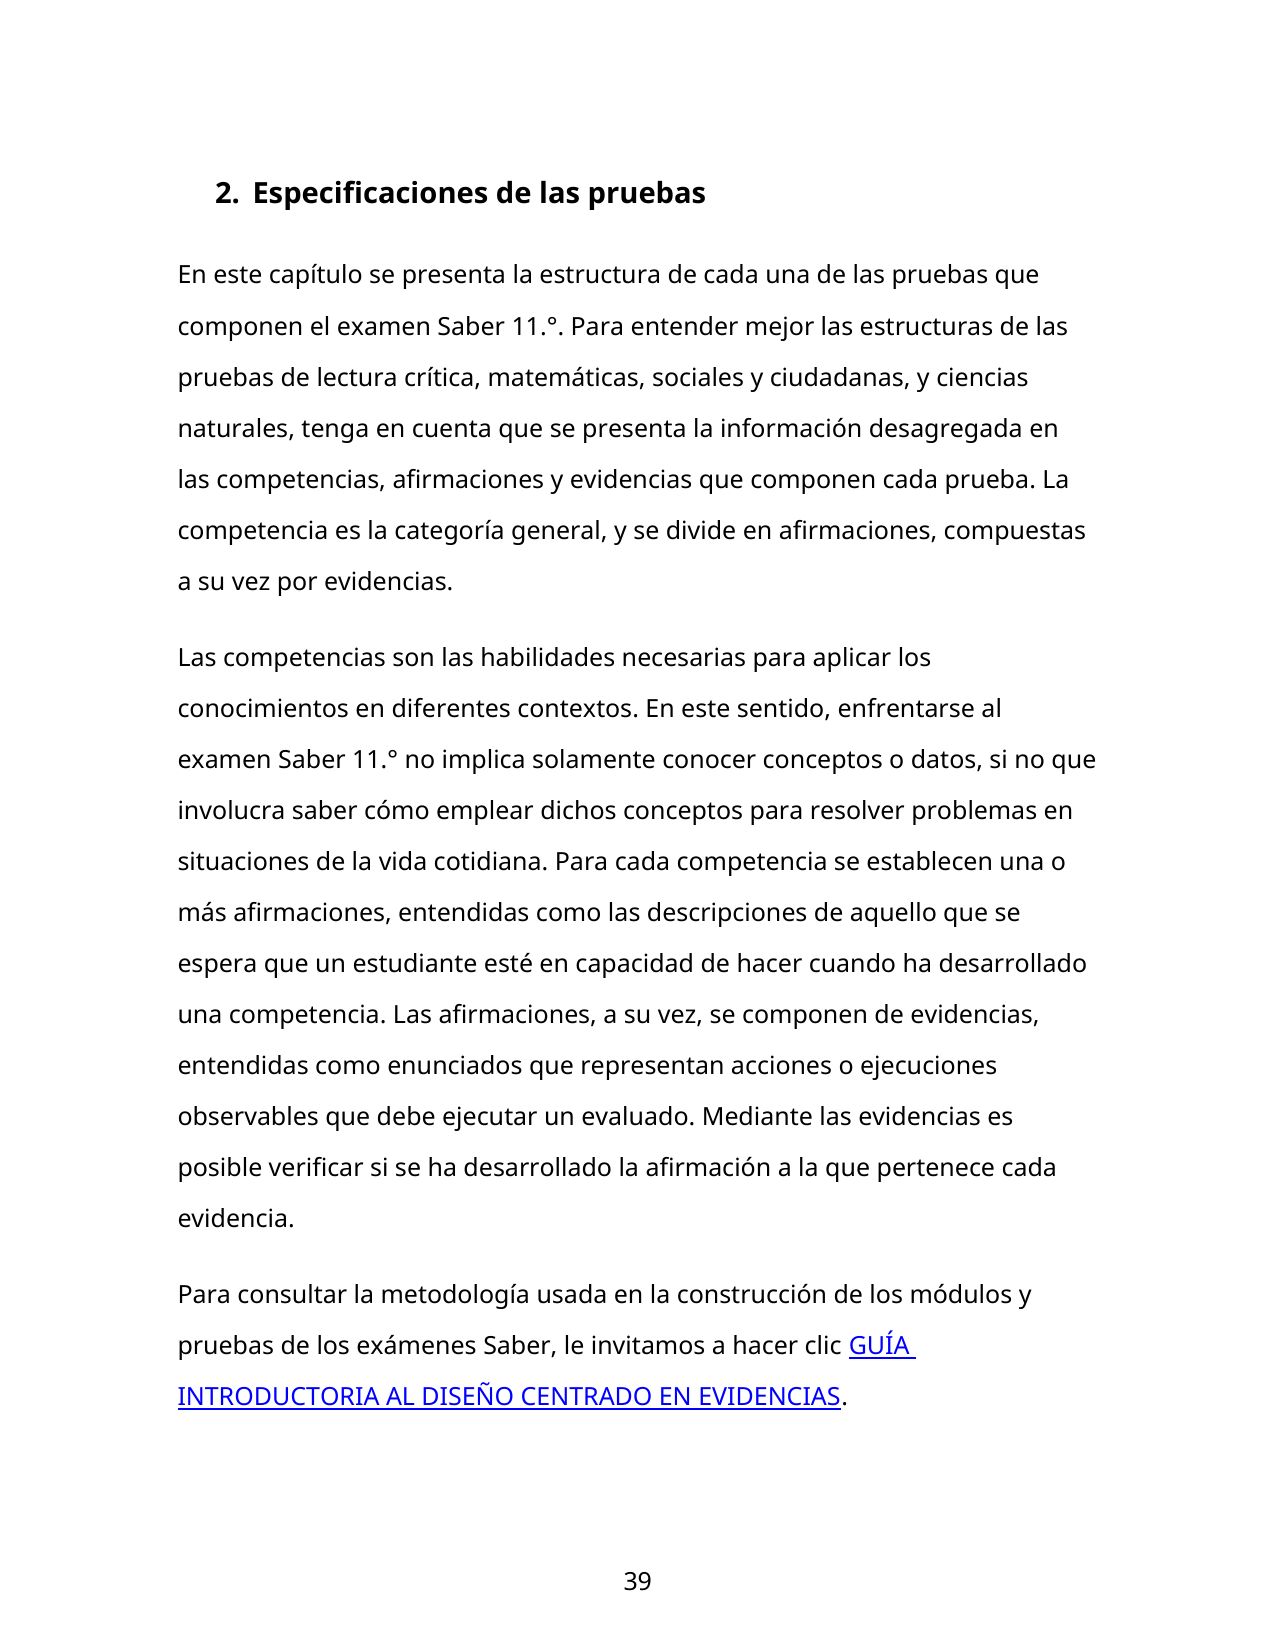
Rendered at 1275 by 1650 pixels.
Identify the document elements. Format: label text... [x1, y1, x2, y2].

text Para consultar la metodología usada en la construcción de los módulos y pruebas de los exámenes Saber, le invitamos a hacer clic GUÍA INTRODUCTORIA AL DISEÑO CENTRADO EN EVIDENCIAS. [177, 1277, 1098, 1413]
subtitle Especificaciones de las pruebas [215, 173, 1098, 212]
text En este capítulo se presenta la estructura de cada una de las pruebas que componen el examen Saber 11.°. Para entender mejor las estructuras de las pruebas de lectura crítica, matemáticas, sociales y ciudadanas, y ciencias naturales, tenga en cuenta que se presenta la información desagregada en las competencias, afirmaciones y evidencias que componen cada prueba. La competencia es la categoría general, y se divide en afirmaciones, compuestas a su vez por evidencias. [177, 257, 1098, 597]
text Las competencias son las habilidades necesarias para aplicar los conocimientos en diferentes contextos. En este sentido, enfrentarse al examen Saber 11.° no implica solamente conocer conceptos o datos, si no que involucra saber cómo emplear dichos conceptos para resolver problemas en situaciones de la vida cotidiana. Para cada competencia se establecen una o más afirmaciones, entendidas como las descripciones de aquello que se espera que un estudiante esté en capacidad de hacer cuando ha desarrollado una competencia. Las afirmaciones, a su vez, se componen de evidencias, entendidas como enunciados que representan acciones o ejecuciones observables que debe ejecutar un evaluado. Mediante las evidencias es posible verificar si se ha desarrollado la afirmación a la que pertenece cada evidencia. [177, 639, 1098, 1235]
